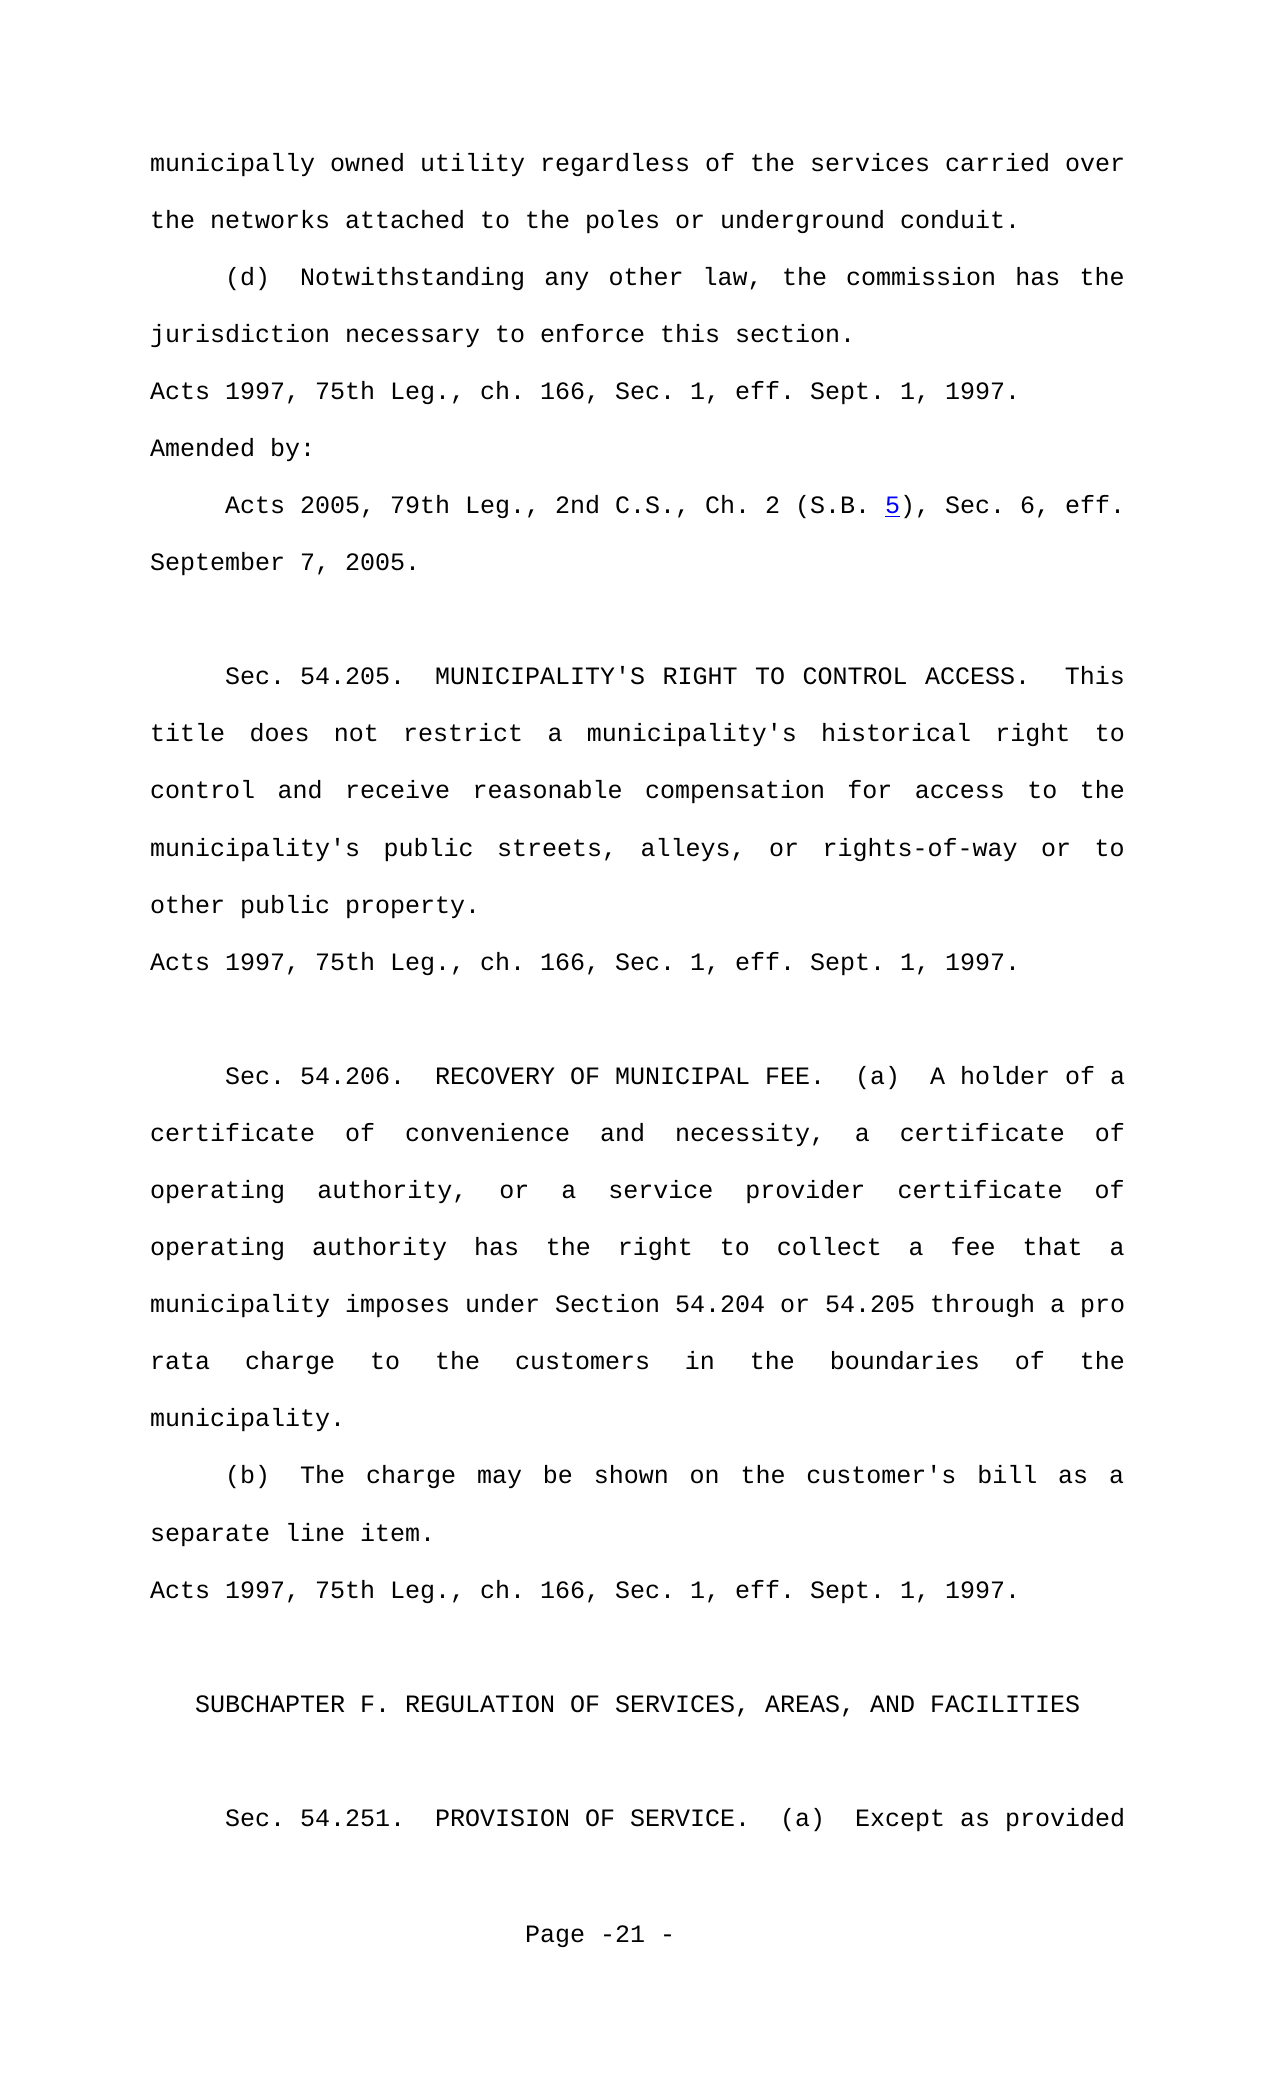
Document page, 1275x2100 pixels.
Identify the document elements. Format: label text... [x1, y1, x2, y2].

text Acts 2005, 79th Leg., 2nd C.S., Ch. 2 (S.B. 5), Sec. 6, eff. September 7, 2005. [150, 492, 1125, 578]
text Sec. 54.206. RECOVERY OF MUNICIPAL FEE. (a) A holder of a certificate of convenience and necessity, a certificate of operating authority, or a service provider certificate of operating authority has the right to collect a fee that a municipality imposes under Section 54.204 or 54.205 through a pro rata charge to the customers in the boundaries of the municipality. [150, 1063, 1125, 1434]
text Sec. 54.205. MUNICIPALITY'S RIGHT TO CONTROL ACCESS. This title does not restrict a municipality's historical right to control and receive reasonable compensation for access to the municipality's public streets, alleys, or rights-of-way or to other public property. [150, 664, 1125, 921]
text Acts 1997, 75th Leg., ch. 166, Sec. 1, eff. Sept. 1, 1997. [150, 1577, 1125, 1606]
text Acts 1997, 75th Leg., ch. 166, Sec. 1, eff. Sept. 1, 1997. [150, 378, 1125, 407]
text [150, 1805, 1125, 1834]
text (b) The charge may be shown on the customer's bill as a separate line item. [150, 1463, 1125, 1548]
text SUBCHAPTER F. REGULATION OF SERVICES, AREAS, AND FACILITIES [150, 1691, 1125, 1720]
text Amended by: [150, 435, 1125, 464]
text (d) Notwithstanding any other law, the commission has the jurisdiction necessary to enforce this section. [150, 264, 1125, 350]
text Acts 1997, 75th Leg., ch. 166, Sec. 1, eff. Sept. 1, 1997. [150, 949, 1125, 978]
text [150, 150, 1125, 236]
